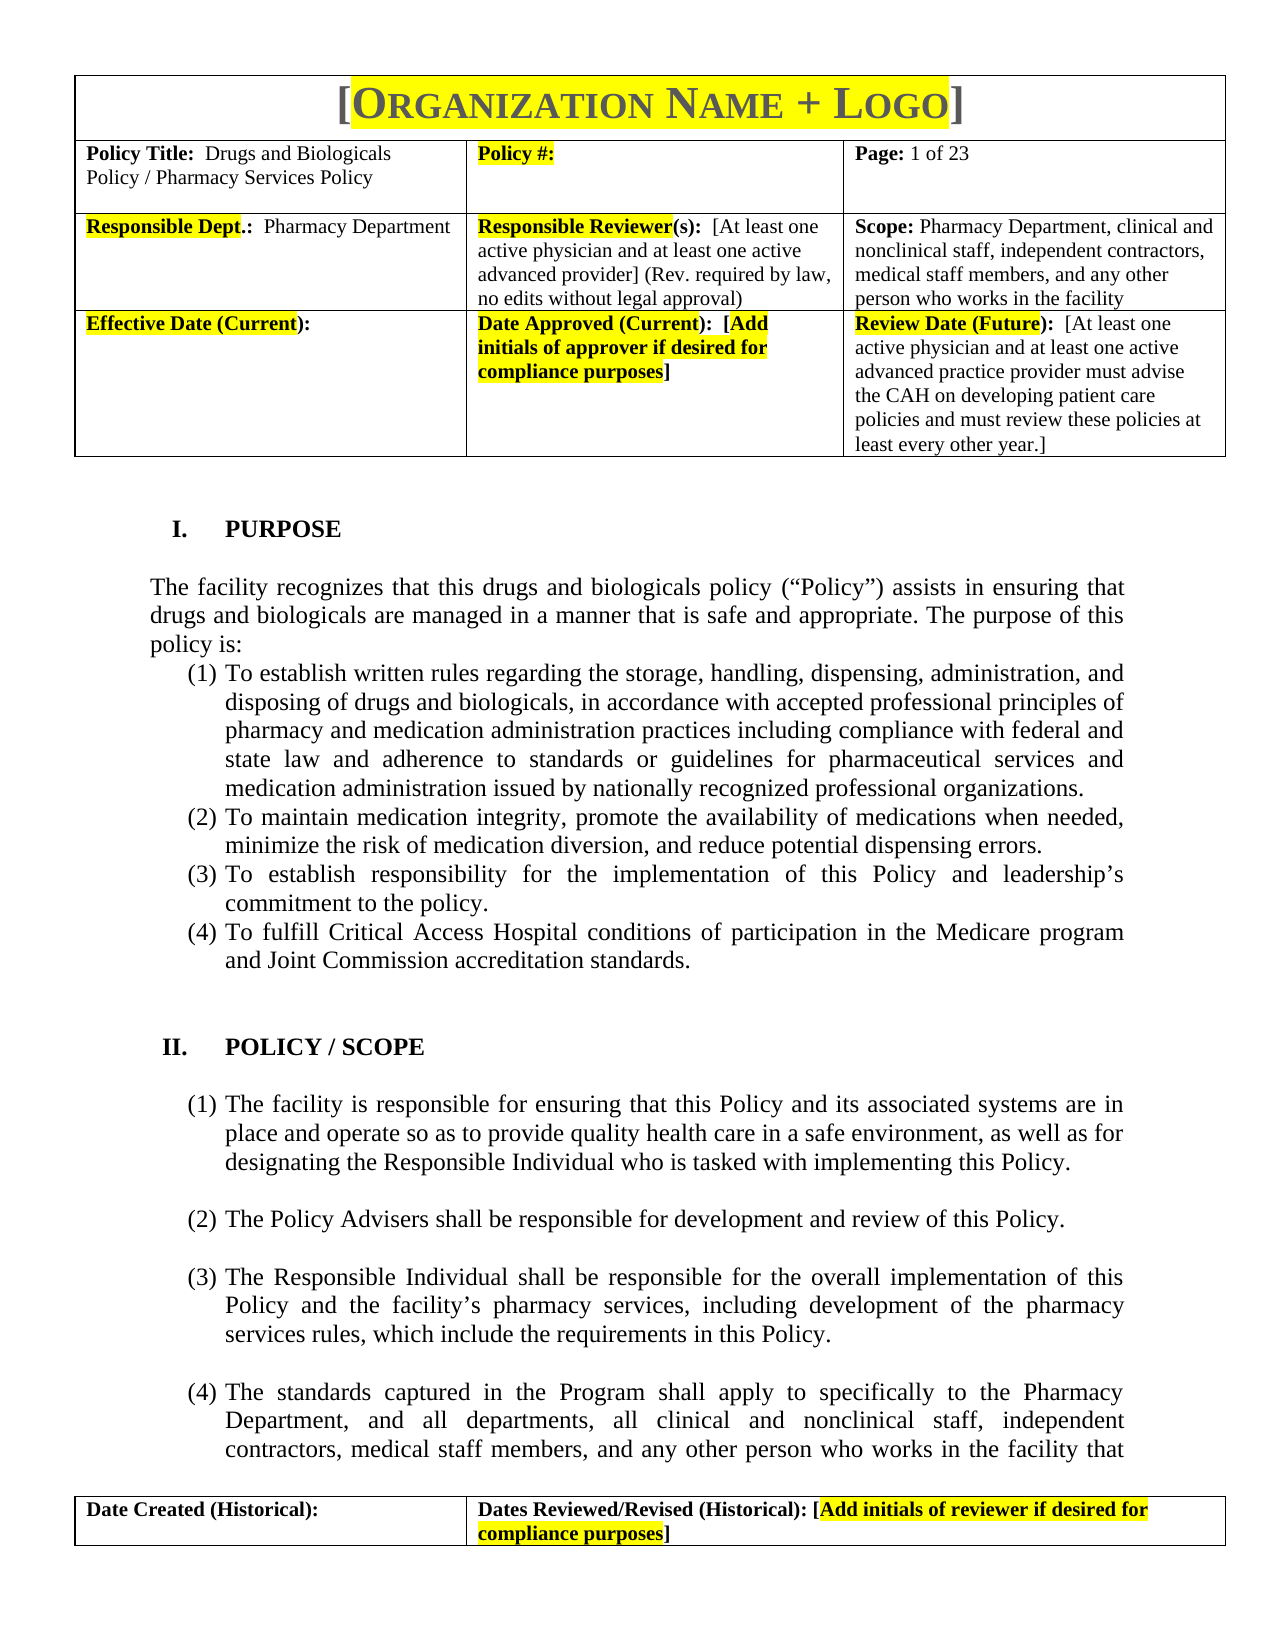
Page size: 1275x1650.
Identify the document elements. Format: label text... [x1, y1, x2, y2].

list The Policy Advisers shall be responsible for development and review of this Policy. [187, 1204, 1125, 1233]
list To establish written rules regarding the storage, handling, dispensing, administration, and disposing of drugs and biologicals, in accordance with accepted professional principles of pharmacy and medication administration practices including compliance with federal and state law and adherence to standards or guidelines for pharmaceutical services and medication administration issued by nationally recognized professional organizations. [187, 658, 1125, 802]
list The facility is responsible for ensuring that this Policy and its associated systems are in place and operate so as to provide quality health care in a safe environment, as well as for designating the Responsible Individual who is tasked with implementing this Policy. [187, 1089, 1125, 1175]
list To maintain medication integrity, promote the availability of medications when needed, minimize the risk of medication diversion, and reduce potential dispensing errors. [187, 802, 1125, 859]
list The Responsible Individual shall be responsible for the overall implementation of this Policy and the facility’s pharmacy services, including development of the pharmacy services rules, which include the requirements in this Policy. [187, 1262, 1125, 1348]
list To fulfill Critical Access Hospital conditions of participation in the Medicare program and Joint Commission accreditation standards. [187, 917, 1125, 974]
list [187, 1377, 1125, 1463]
list To establish responsibility for the implementation of this Policy and leadership’s commitment to the policy. [187, 859, 1125, 917]
text The facility recognizes that this drugs and biologicals policy (“Policy”) assists in ensuring that drugs and biologicals are managed in a manner that is safe and appropriate. The purpose of this policy is: [150, 572, 1125, 658]
list PURPOSE [187, 514, 1125, 543]
list POLICY / SCOPE [187, 1032, 1125, 1060]
